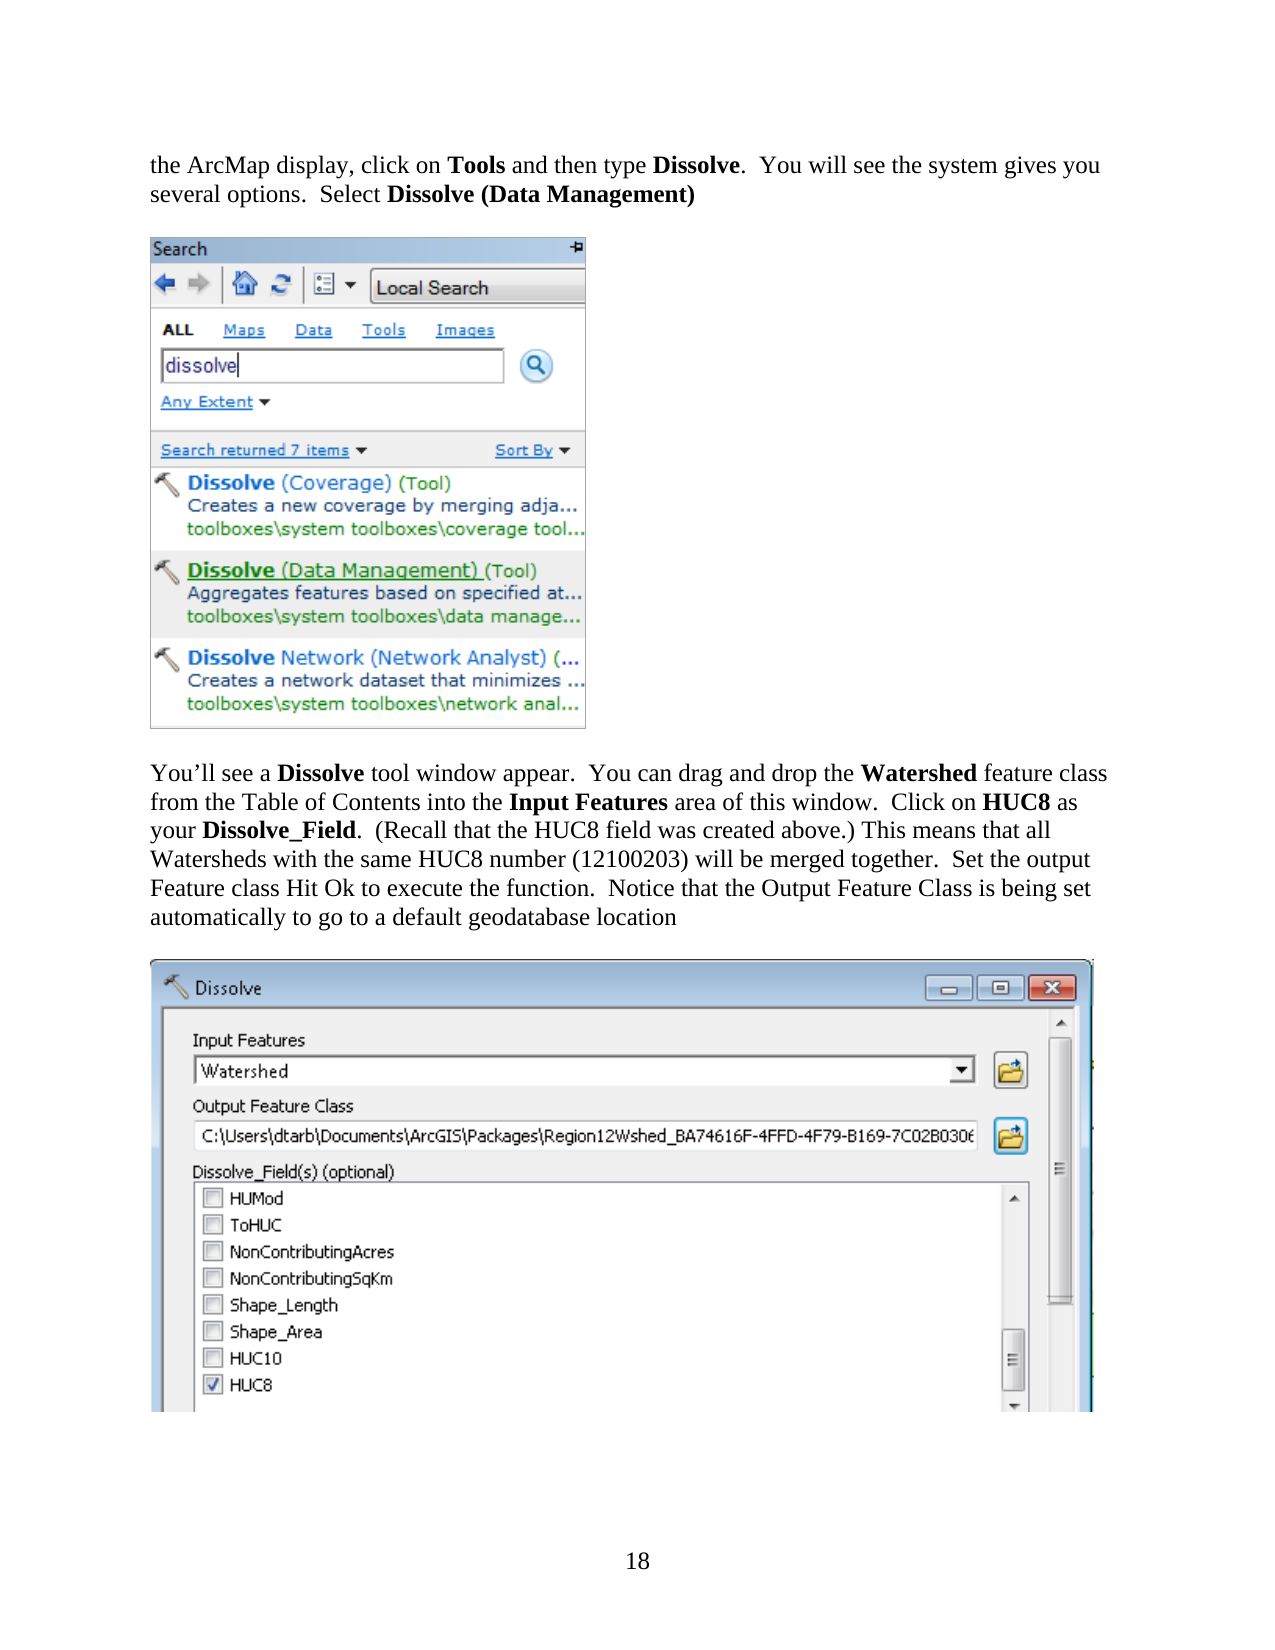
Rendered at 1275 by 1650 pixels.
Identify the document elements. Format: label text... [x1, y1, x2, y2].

picture [150, 959, 1094, 1412]
text You’ll see a Dissolve tool window appear. You can drag and drop the Watershed feature class from the Table of Contents into the Input Features area of this window. Click on HUC8 as your Dissolve_Field. (Recall that the HUC8 field was created above.) This means that all Watersheds with the same HUC8 number (12100203) will be merged together. Set the output Feature class Hit Ok to execute the function. Notice that the Output Feature Class is being set automatically to go to a default geodatabase location [150, 758, 1125, 931]
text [150, 150, 1125, 207]
picture [151, 238, 585, 728]
